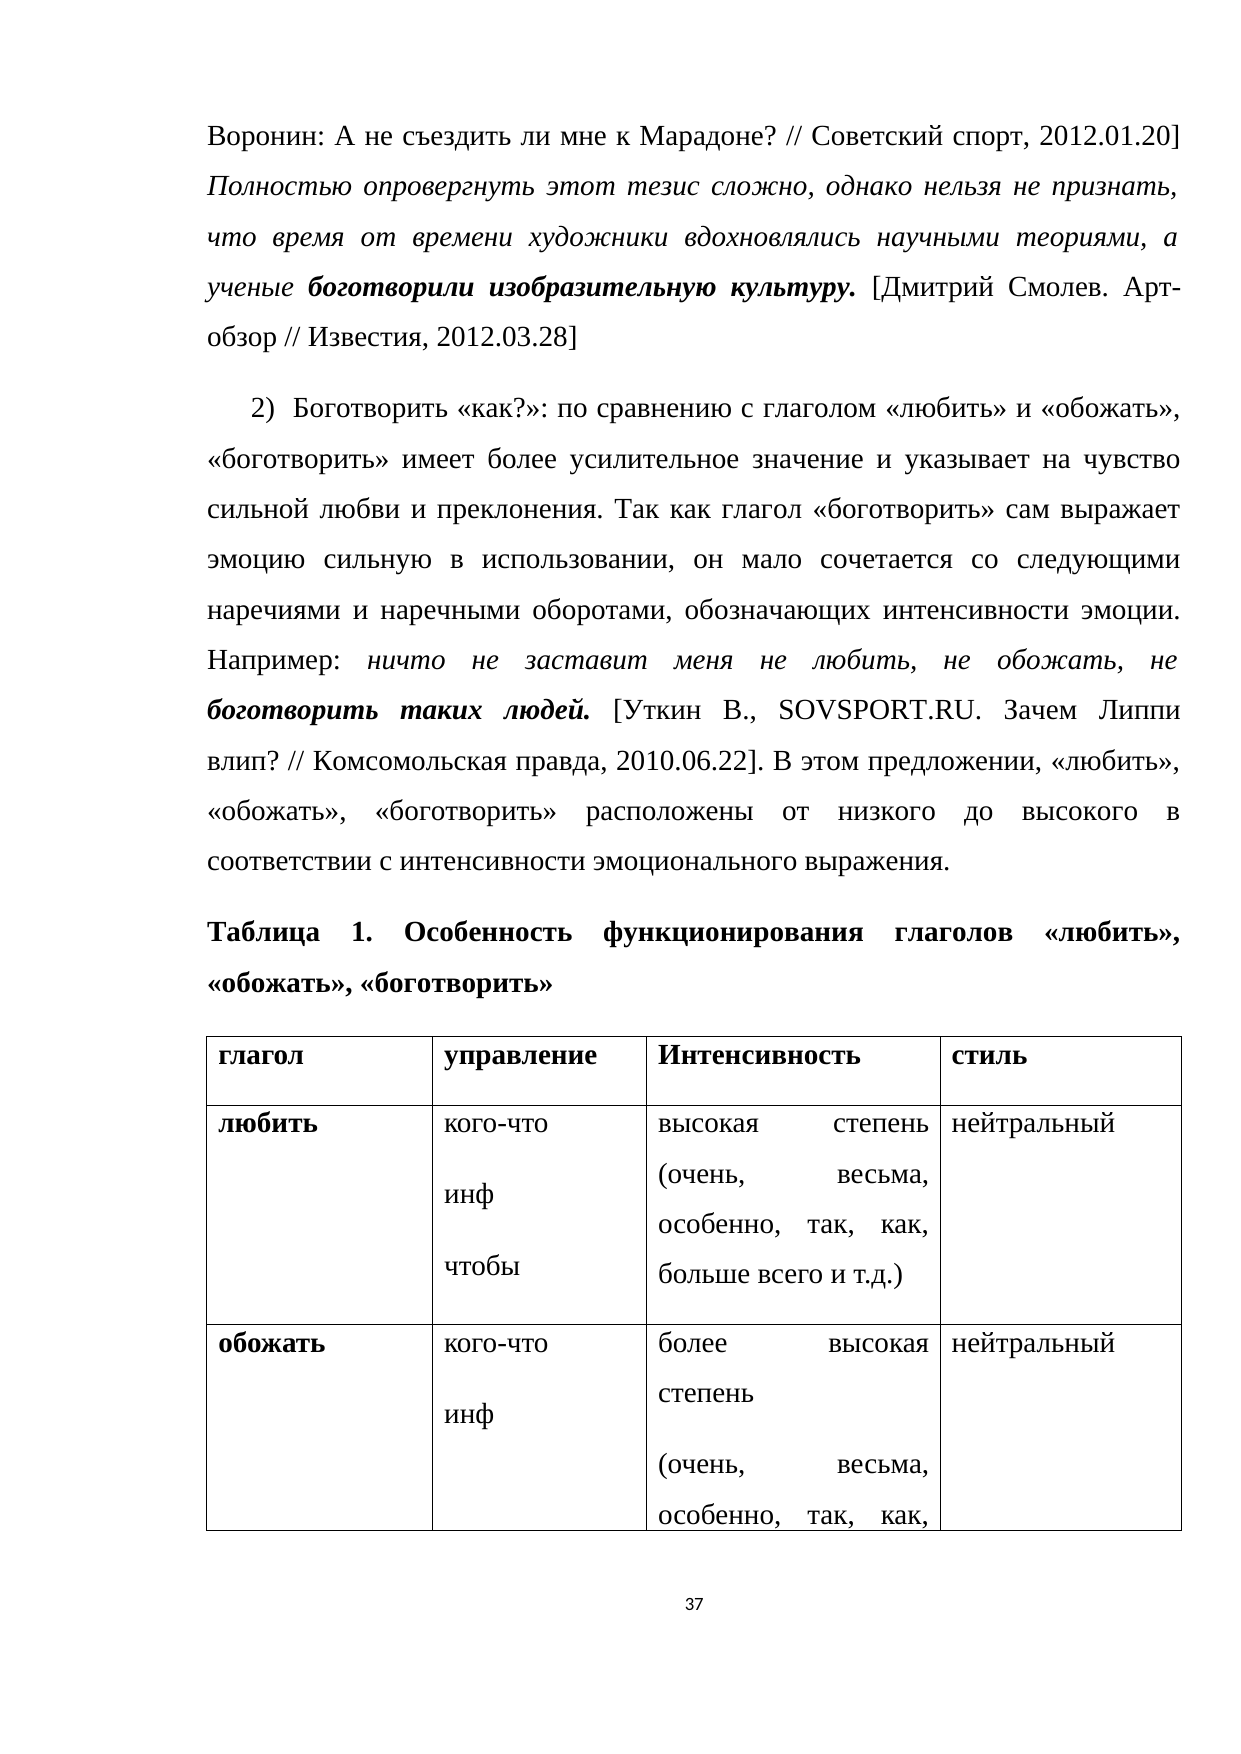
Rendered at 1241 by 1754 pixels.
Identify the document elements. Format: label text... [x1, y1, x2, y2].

table_header стиль [941, 1037, 1181, 1104]
text Таблица 1. Особенность функционирования глаголов «любить», «обожать», «боготворить» [207, 914, 1181, 998]
table_header глагол [207, 1037, 432, 1104]
table_header Интенсивность [647, 1037, 940, 1104]
table_cell обожать [207, 1325, 432, 1530]
table_cell нейтральный [941, 1106, 1181, 1324]
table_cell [647, 1325, 940, 1530]
table_cell кого-что инф чтобы [433, 1106, 646, 1324]
table_cell кого-что инф [433, 1325, 646, 1530]
table_cell высокая степень (очень, весьма, особенно, так, как, больше всего и т.д.) [647, 1106, 940, 1324]
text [207, 118, 1181, 353]
text 2) Боготворить «как?»: по сравнению с глаголом «любить» и «обожать», «боготворить» имеет более усилительное значение и указывает на чувство сильной любви и преклонения. Так как глагол «боготворить» сам выражает эмоцию сильную в использовании, он мало сочетается со следующими наречиями и наречными оборотами, обозначающих интенсивности эмоции. Например: ничто не заставит меня не любить, не обожать, не боготворить таких людей. [Уткин В., SOVSPORT.RU. Зачем Липпи влип? // Комсомольская правда, 2010.06.22]. В этом предложении, «любить», «обожать», «боготворить» расположены от низкого до высокого в соответствии с интенсивности эмоционального выражения. [207, 391, 1181, 877]
table_header управление [433, 1037, 646, 1104]
table_cell любить [207, 1106, 432, 1324]
table_cell нейтральный [941, 1325, 1181, 1530]
